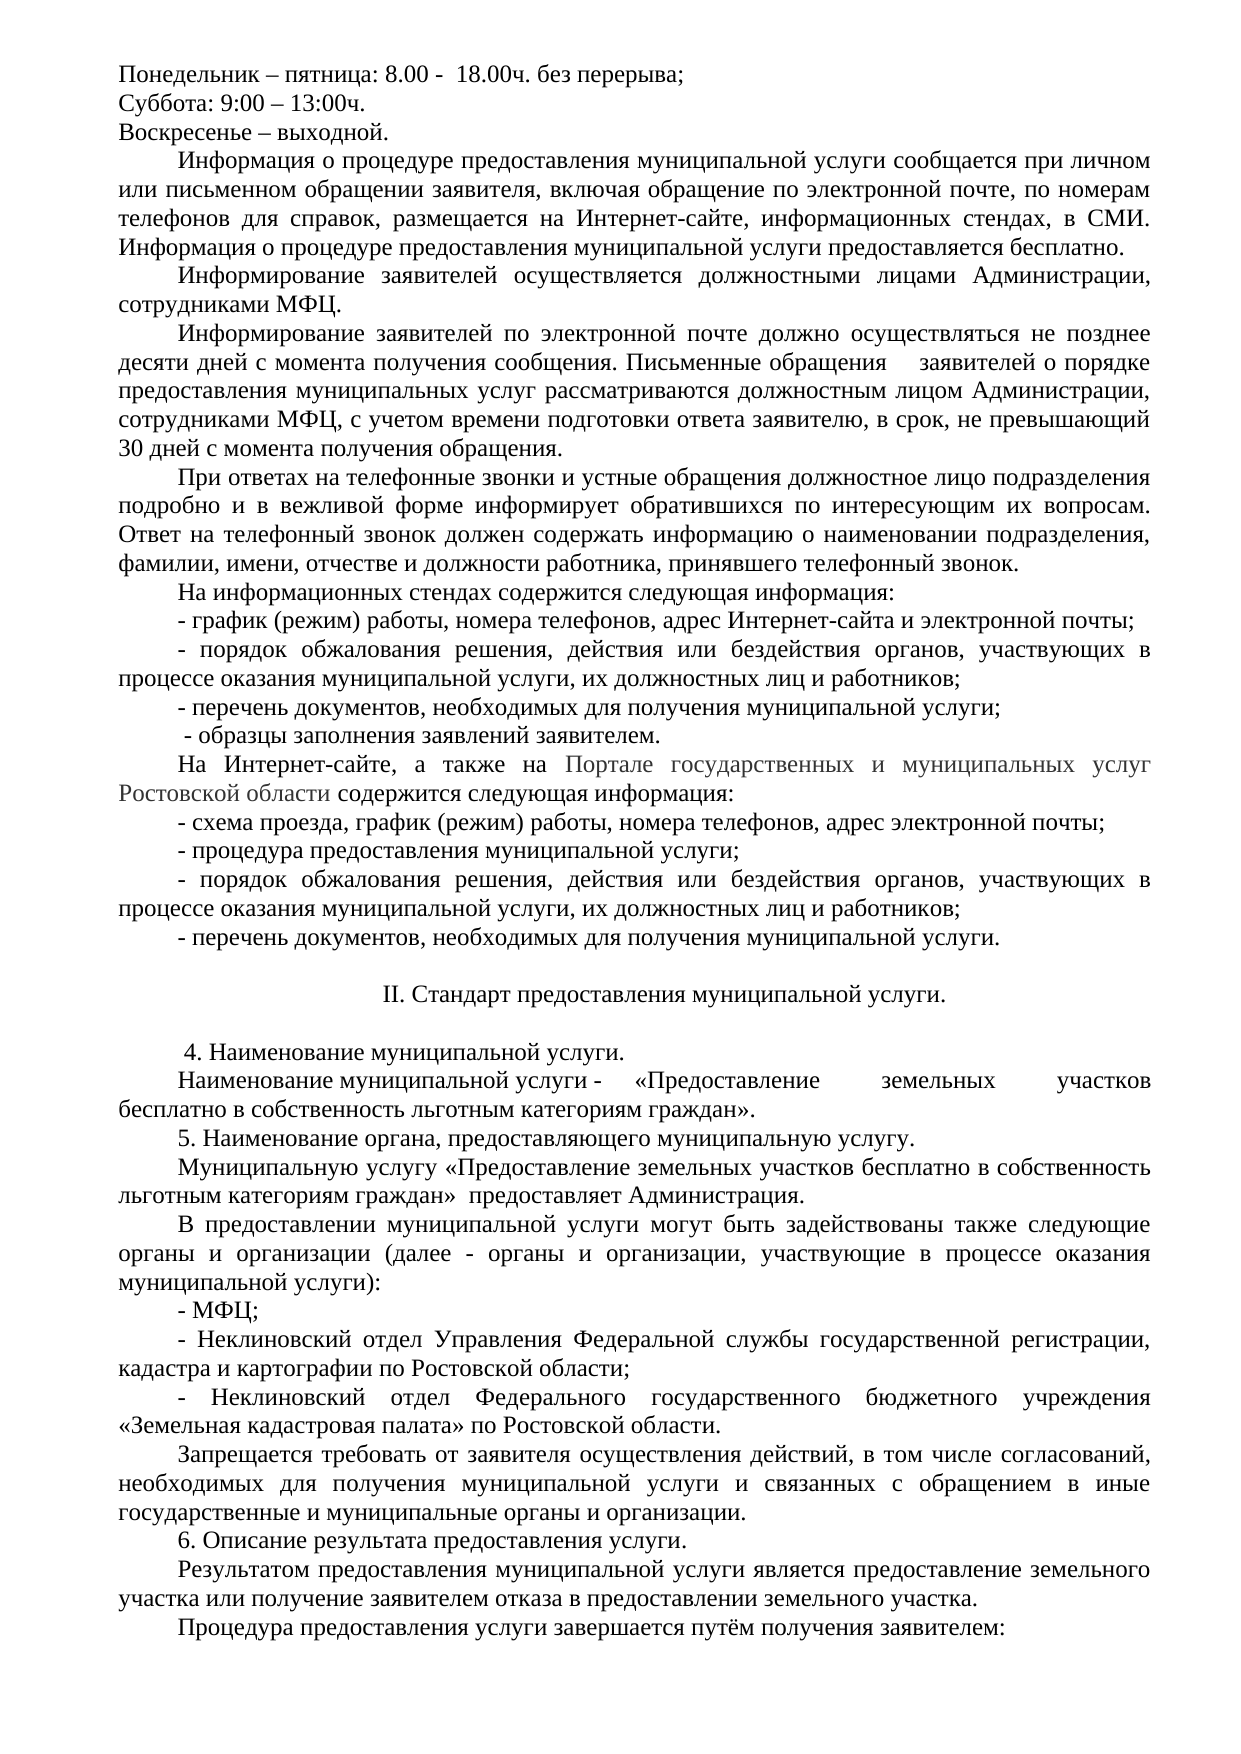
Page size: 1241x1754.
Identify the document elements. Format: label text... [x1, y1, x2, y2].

text - перечень документов, необходимых для получения муниципальной услуги. [118, 922, 1152, 950]
text 6. Описание результата предоставления услуги. [118, 1525, 1152, 1554]
text 5. Наименование органа, предоставляющего муниципальную услугу. [118, 1123, 1152, 1152]
text Информирование заявителей осуществляется должностными лицами Администрации, сотрудниками МФЦ. [118, 260, 1152, 318]
text Информирование заявителей по электронной почте должно осуществляться не позднее десяти дней с момента получения сообщения. Письменные обращения заявителей о порядке предоставления муниципальных услуг рассматриваются должностным лицом Администрации, сотрудниками МФЦ, с учетом времени подготовки ответа заявителю, в срок, не превышающий 30 дней с момента получения обращения. [118, 318, 1152, 462]
text - МФЦ; [118, 1295, 1152, 1324]
text Воскресенье – выходной. [118, 117, 1152, 145]
text Результатом предоставления муниципальной услуги является предоставление земельного участка или получение заявителем отказа в предоставлении земельного участка. [118, 1554, 1152, 1612]
text - Неклиновский отдел Управления Федеральной службы государственной регистрации, кадастра и картографии по Ростовской области; [118, 1324, 1152, 1382]
text - образцы заполнения заявлений заявителем. [118, 720, 1152, 749]
text На Интернет-сайте, а также на Портале государственных и муниципальных услуг Ростовской области содержится следующая информация: [118, 749, 1152, 807]
text Процедура предоставления услуги завершается путём получения заявителем: [118, 1612, 1152, 1640]
text Суббота: 9:00 – 13:00ч. [118, 88, 1152, 117]
text 4. Наименование муниципальной услуги. [118, 1037, 1152, 1065]
text При ответах на телефонные звонки и устные обращения должностное лицо подразделения подробно и в вежливой форме информирует обратившихся по интересующим их вопросам. Ответ на телефонный звонок должен содержать информацию о наименовании подразделения, фамилии, имени, отчестве и должности работника, принявшего телефонный звонок. [118, 462, 1152, 577]
text На информационных стендах содержится следующая информация: [118, 577, 1152, 605]
text - перечень документов, необходимых для получения муниципальной услуги; [118, 692, 1152, 720]
text - порядок обжалования решения, действия или бездействия органов, участвующих в процессе оказания муниципальной услуги, их должностных лиц и работников; [118, 864, 1152, 922]
text В предоставлении муниципальной услуги могут быть задействованы также следующие органы и организации (далее - органы и организации, участвующие в процессе оказания муниципальной услуги): [118, 1209, 1152, 1295]
text Понедельник – пятница: 8.00 - 18.00ч. без перерыва; [118, 59, 1152, 88]
text Запрещается требовать от заявителя осуществления действий, в том числе согласований, необходимых для получения муниципальной услуги и связанных с обращением в иные государственные и муниципальные органы и организации. [118, 1439, 1152, 1525]
text Информация о процедуре предоставления муниципальной услуги сообщается при личном или письменном обращении заявителя, включая обращение по электронной почте, по номерам телефонов для справок, размещается на Интернет-сайте, информационных стендах, в СМИ. Информация о процедуре предоставления муниципальной услуги предоставляется бесплатно. [118, 145, 1152, 260]
text - процедура предоставления муниципальной услуги; [118, 835, 1152, 864]
text - график (режим) работы, номера телефонов, адрес Интернет-сайта и электронной почты; [118, 605, 1152, 634]
text - порядок обжалования решения, действия или бездействия органов, участвующих в процессе оказания муниципальной услуги, их должностных лиц и работников; [118, 634, 1152, 692]
text Наименование муниципальной услуги - «Предоставление земельных участков бесплатно в собственность льготным категориям граждан». [118, 1065, 1152, 1123]
text Муниципальную услугу «Предоставление земельных участков бесплатно в собственность льготным категориям граждан» предоставляет Администрация. [118, 1152, 1152, 1209]
text II. Стандарт предоставления муниципальной услуги. [118, 979, 1152, 1008]
text - схема проезда, график (режим) работы, номера телефонов, адрес электронной почты; [118, 807, 1152, 835]
text - Неклиновский отдел Федерального государственного бюджетного учреждения «Земельная кадастровая палата» по Ростовской области. [118, 1382, 1152, 1439]
